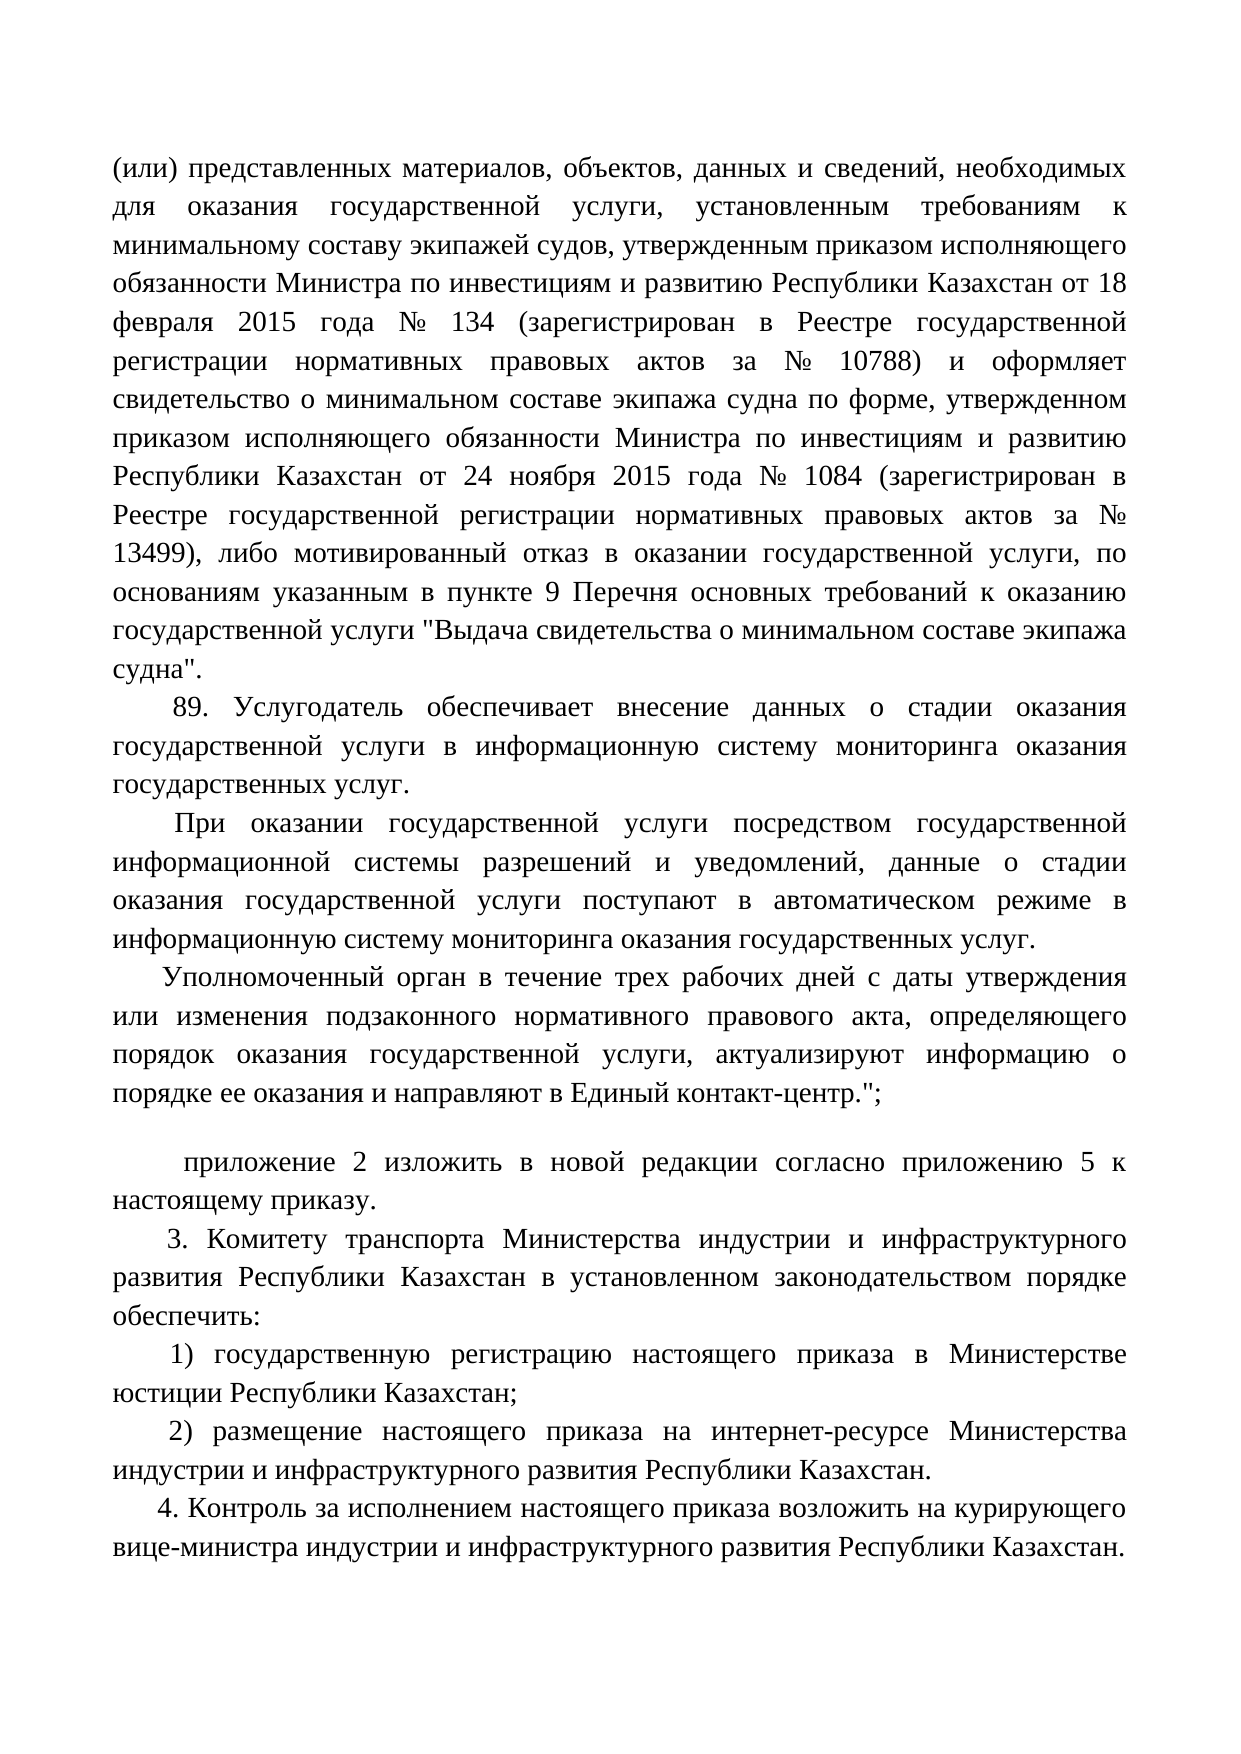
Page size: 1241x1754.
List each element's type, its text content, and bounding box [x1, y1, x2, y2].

text 2) размещение настоящего приказа на интернет-ресурсе Министерства индустрии и инфраструктурного развития Республики Казахстан. [112, 1413, 1128, 1486]
text 4. Контроль за исполнением настоящего приказа возложить на курирующего вице-министра индустрии и инфраструктурного развития Республики Казахстан. [112, 1491, 1128, 1563]
text 1) государственную регистрацию настоящего приказа в Министерстве юстиции Республики Казахстан; [112, 1336, 1128, 1408]
text 3. Комитету транспорта Министерства индустрии и инфраструктурного развития Республики Казахстан в установленном законодательством порядке обеспечить: [112, 1221, 1128, 1331]
text При оказании государственной услуги посредством государственной информационной системы разрешений и уведомлений, данные о стадии оказания государственной услуги поступают в автоматическом режиме в информационную систему мониторинга оказания государственных услуг. [112, 805, 1128, 954]
text 89. Услугодатель обеспечивает внесение данных о стадии оказания государственной услуги в информационную систему мониторинга оказания государственных услуг. [112, 689, 1128, 800]
text Уполномоченный орган в течение трех рабочих дней с даты утверждения или изменения подзаконного нормативного правового акта, определяющего порядок оказания государственной услуги, актуализируют информацию о порядке ее оказания и направляют в Единый контакт-центр."; [112, 959, 1128, 1108]
text приложение 2 изложить в новой редакции согласно приложению 5 к настоящему приказу. [112, 1144, 1128, 1216]
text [112, 150, 1128, 684]
